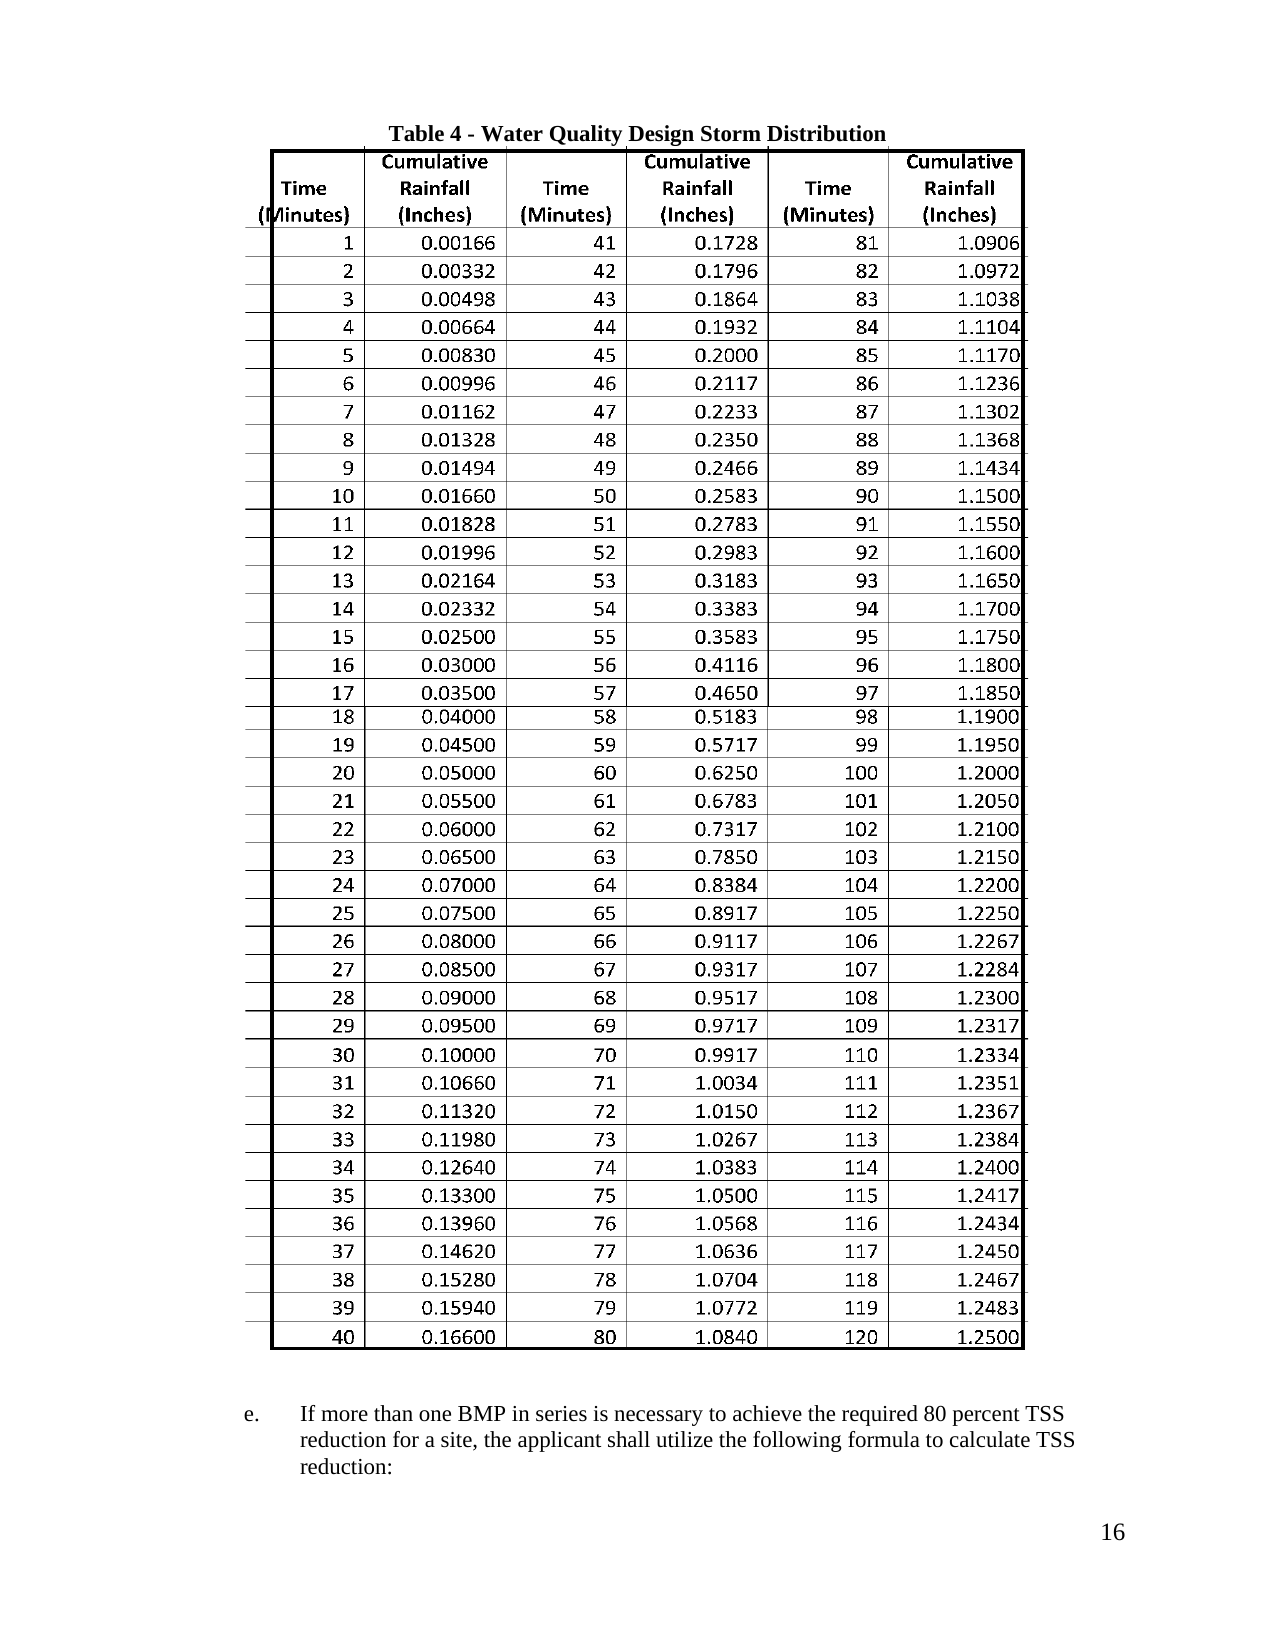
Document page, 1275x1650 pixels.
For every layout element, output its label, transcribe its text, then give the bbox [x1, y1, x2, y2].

text e. If more than one BMP in series is necessary to achieve the required 80 percent TSS reduction for a site, the applicant shall utilize the following formula to calculate TSS reduction: [244, 1400, 1125, 1479]
picture [245, 146, 1029, 1348]
picture [274, 153, 1021, 1347]
